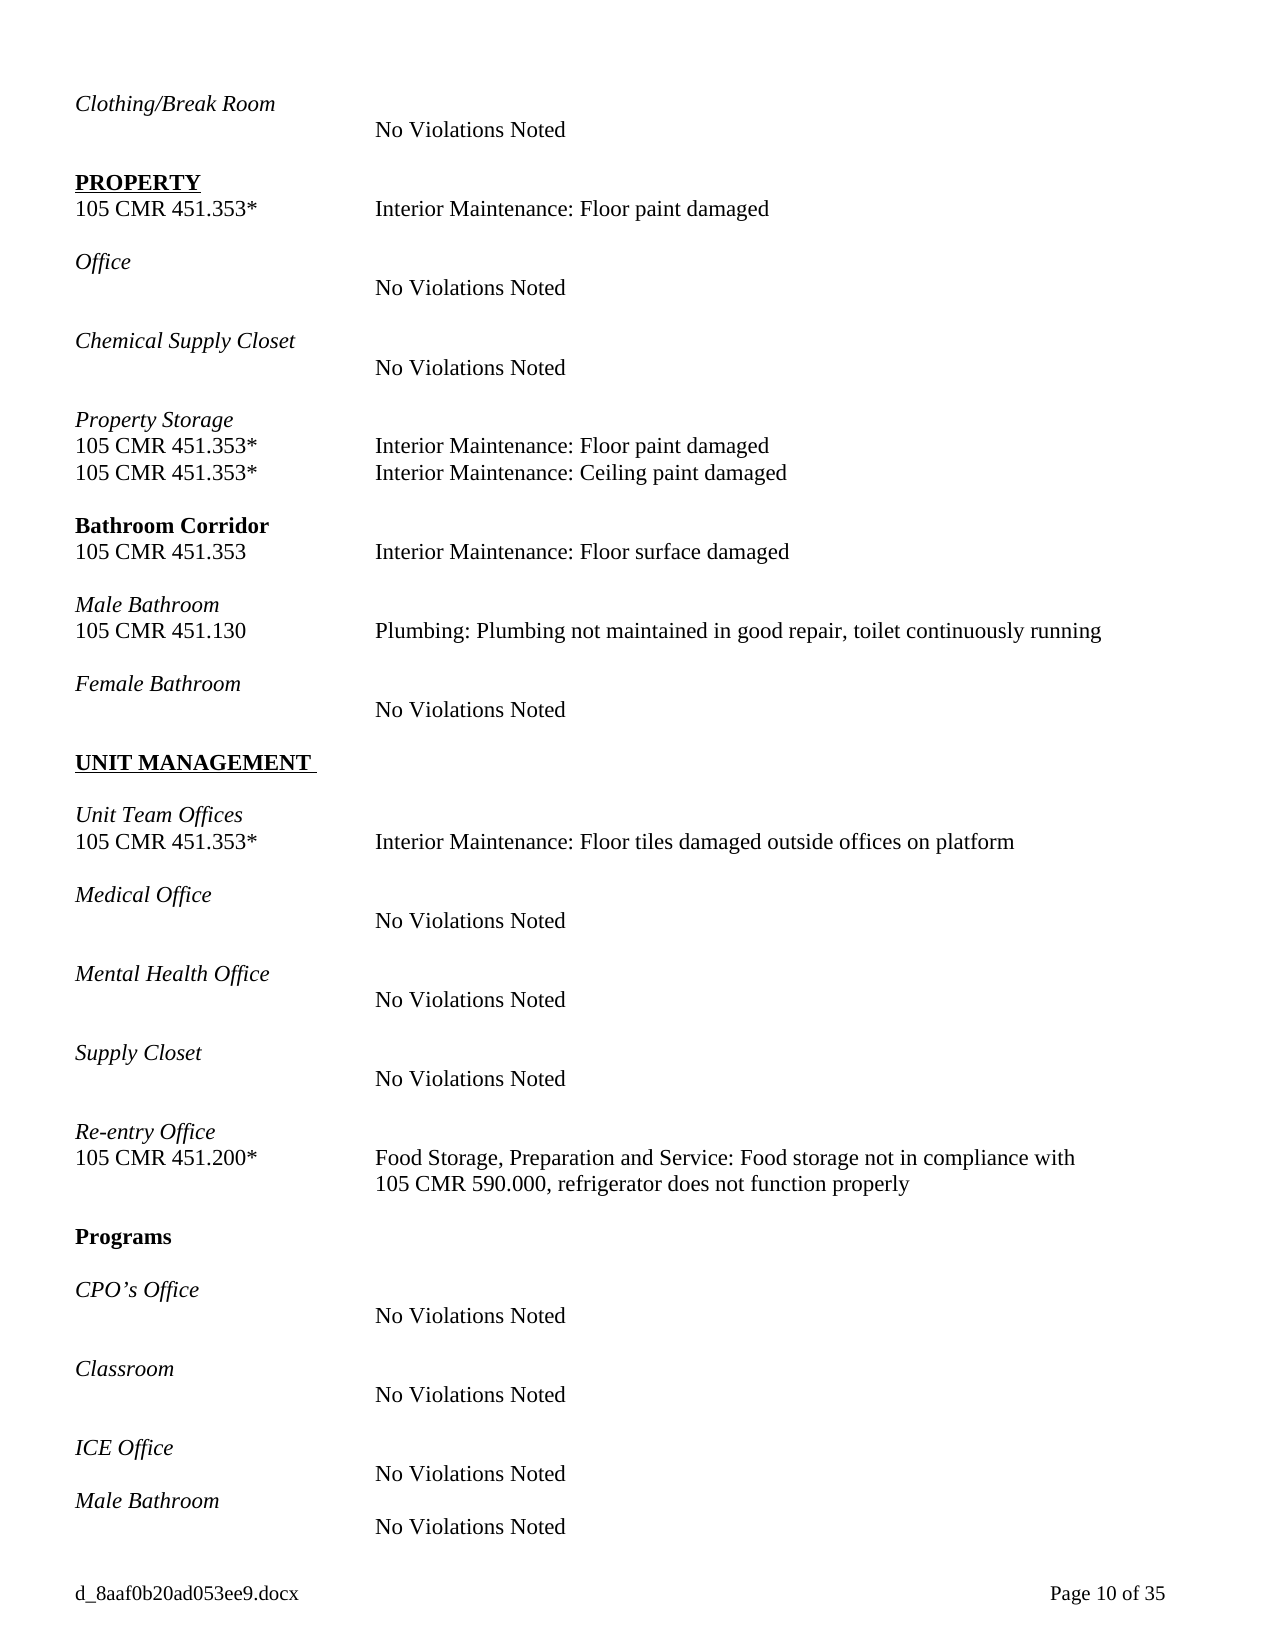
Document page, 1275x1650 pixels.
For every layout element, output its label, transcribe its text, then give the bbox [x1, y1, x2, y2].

text 105 CMR 451.353* Interior Maintenance: Floor paint damaged [75, 195, 1200, 222]
text Office [75, 248, 1200, 274]
text 105 CMR 451.130 Plumbing: Plumbing not maintained in good repair, toilet continuously running [75, 617, 1200, 643]
text Unit Team Offices [75, 802, 1200, 828]
text No Violations Noted [75, 1065, 1200, 1091]
text No Violations Noted [75, 1381, 1200, 1408]
text No Violations Noted [75, 1302, 1200, 1329]
text No Violations Noted [75, 1460, 1200, 1487]
text ICE Office [75, 1434, 1200, 1460]
text Supply Closet [75, 1039, 1200, 1065]
text No Violations Noted [75, 696, 1200, 722]
text No Violations Noted [75, 353, 1200, 380]
text No Violations Noted [75, 1513, 1200, 1539]
text Classroom [75, 1355, 1200, 1381]
text CPO’s Office [75, 1276, 1200, 1302]
text Male Bathroom [75, 591, 1200, 617]
text Chemical Supply Closet [75, 327, 1200, 353]
text 105 CMR 451.353 Interior Maintenance: Floor surface damaged [75, 538, 1200, 564]
text Male Bathroom [75, 1487, 1200, 1513]
text PROPERTY [75, 169, 1200, 195]
text 105 CMR 451.353* Interior Maintenance: Ceiling paint damaged [75, 459, 1200, 485]
text Medical Office [75, 881, 1200, 907]
text No Violations Noted [75, 274, 1200, 301]
text No Violations Noted [75, 986, 1200, 1012]
text 105 CMR 451.353* Interior Maintenance: Floor tiles damaged outside offices on platform [75, 828, 1200, 854]
text Programs [75, 1223, 1200, 1249]
text 105 CMR 451.353* Interior Maintenance: Floor paint damaged [75, 433, 1200, 459]
text Re-entry Office [75, 1118, 1200, 1144]
text No Violations Noted [75, 907, 1200, 933]
text Female Bathroom [75, 670, 1200, 696]
text No Violations Noted [75, 116, 1200, 143]
text UNIT MANAGEMENT [75, 749, 1200, 775]
text Mental Health Office [75, 960, 1200, 986]
text Clothing/Break Room [75, 90, 1200, 116]
text 105 CMR 451.200* Food Storage, Preparation and Service: Food storage not in compliance with 105 CMR 590.000, refrigerator does not function properly [75, 1144, 1200, 1197]
text Bathroom Corridor [75, 512, 1200, 538]
text Property Storage [75, 406, 1200, 433]
